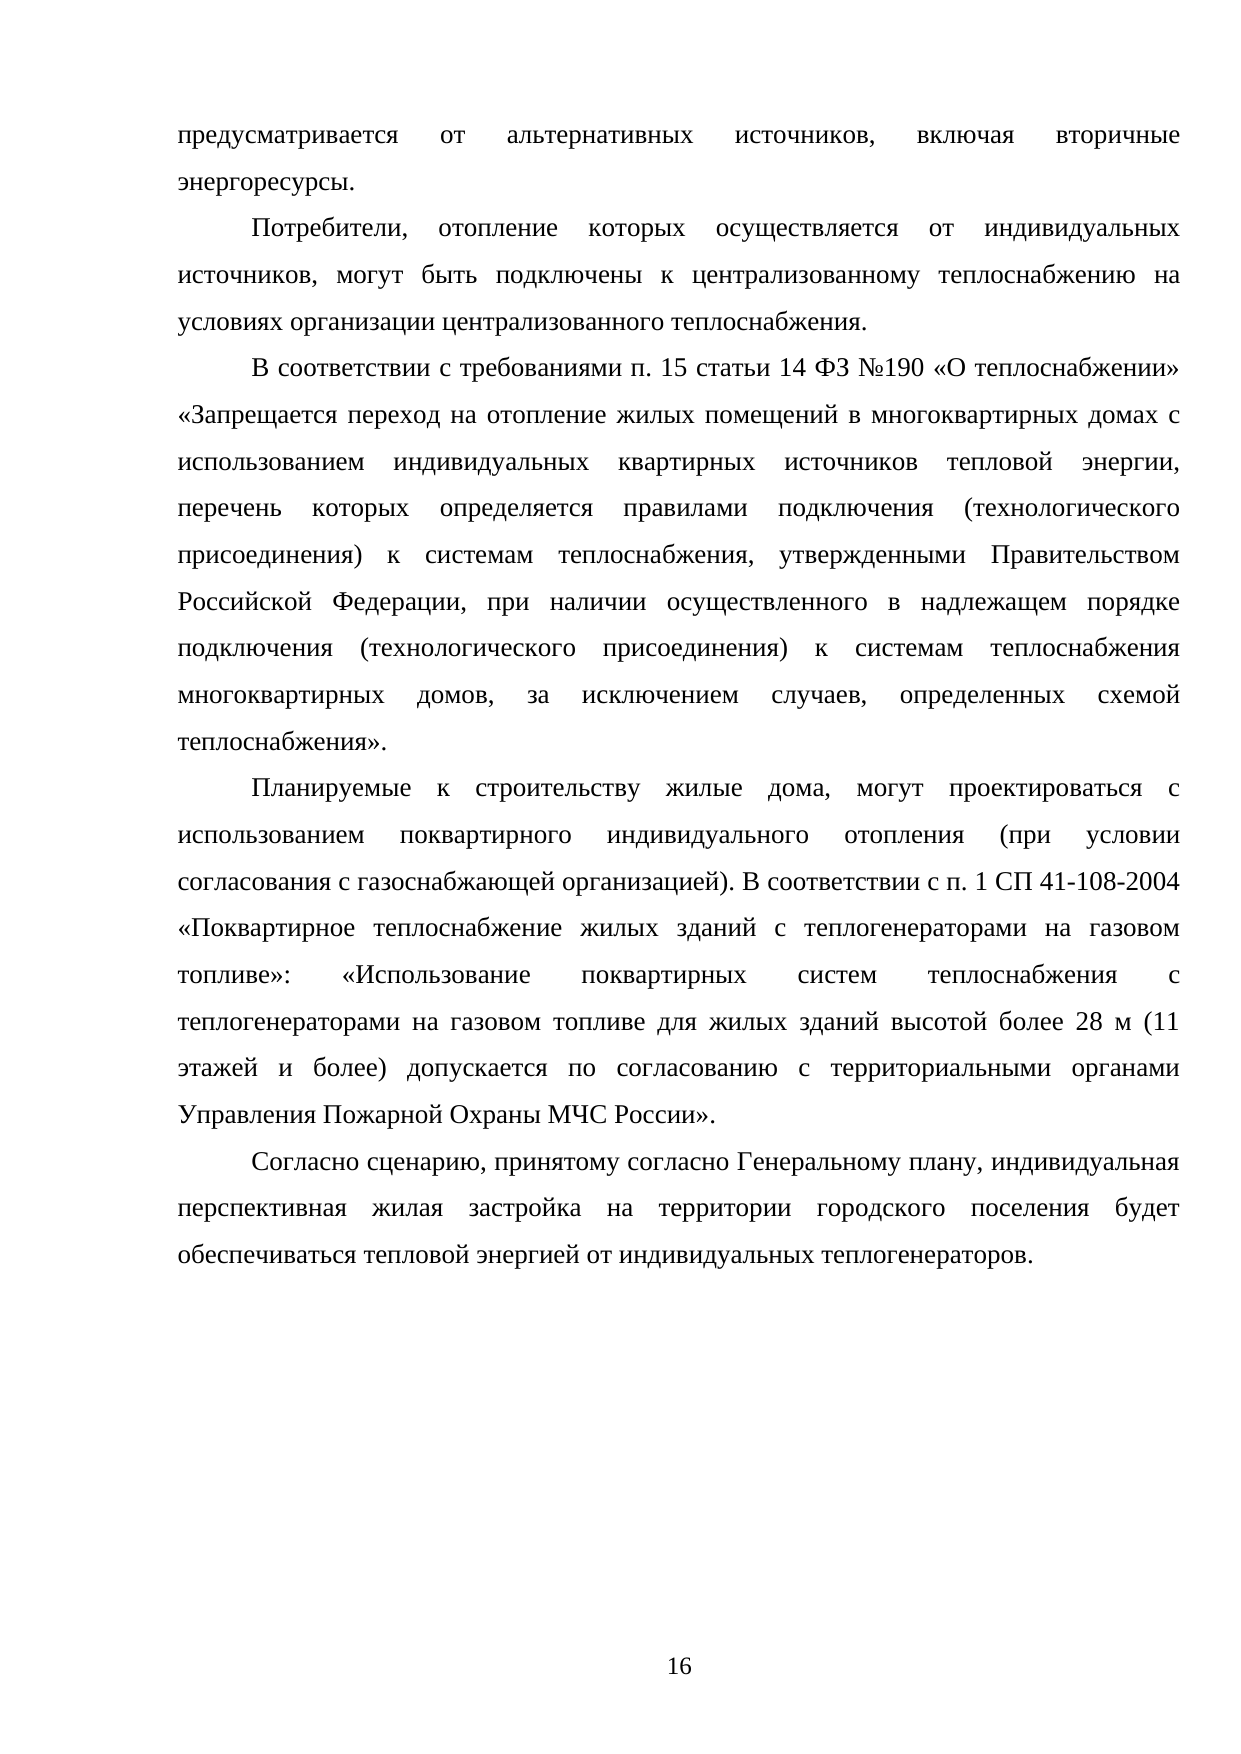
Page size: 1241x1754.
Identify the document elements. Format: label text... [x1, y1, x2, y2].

text Планируемые к строительству жилые дома, могут проектироваться с использованием поквартирного индивидуального отопления (при условии согласования с газоснабжающей организацией). В соответствии с п. 1 СП 41-108-2004 «Поквартирное теплоснабжение жилых зданий с теплогенераторами на газовом топливе»: «Использование поквартирных систем теплоснабжения с теплогенераторами на газовом топливе для жилых зданий высотой более 28 м (11 этажей и более) допускается по согласованию с территориальными органами Управления Пожарной Охраны МЧС России». [177, 771, 1181, 1129]
text В соответствии с требованиями п. 15 статьи 14 ФЗ №190 «О теплоснабжении» «Запрещается переход на отопление жилых помещений в многоквартирных домах с использованием индивидуальных квартирных источников тепловой энергии, перечень которых определяется правилами подключения (технологического присоединения) к системам теплоснабжения, утвержденными Правительством Российской Федерации, при наличии осуществленного в надлежащем порядке подключения (технологического присоединения) к системам теплоснабжения многоквартирных домов, за исключением случаев, определенных схемой теплоснабжения». [177, 351, 1181, 756]
text Согласно сценарию, принятому согласно Генеральному плану, индивидуальная перспективная жилая застройка на территории городского поселения будет обеспечиваться тепловой энергией от индивидуальных теплогенераторов. [177, 1145, 1181, 1269]
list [177, 118, 1181, 196]
text Потребители, отопление которых осуществляется от индивидуальных источников, могут быть подключены к централизованному теплоснабжению на условиях организации централизованного теплоснабжения. [177, 211, 1181, 336]
